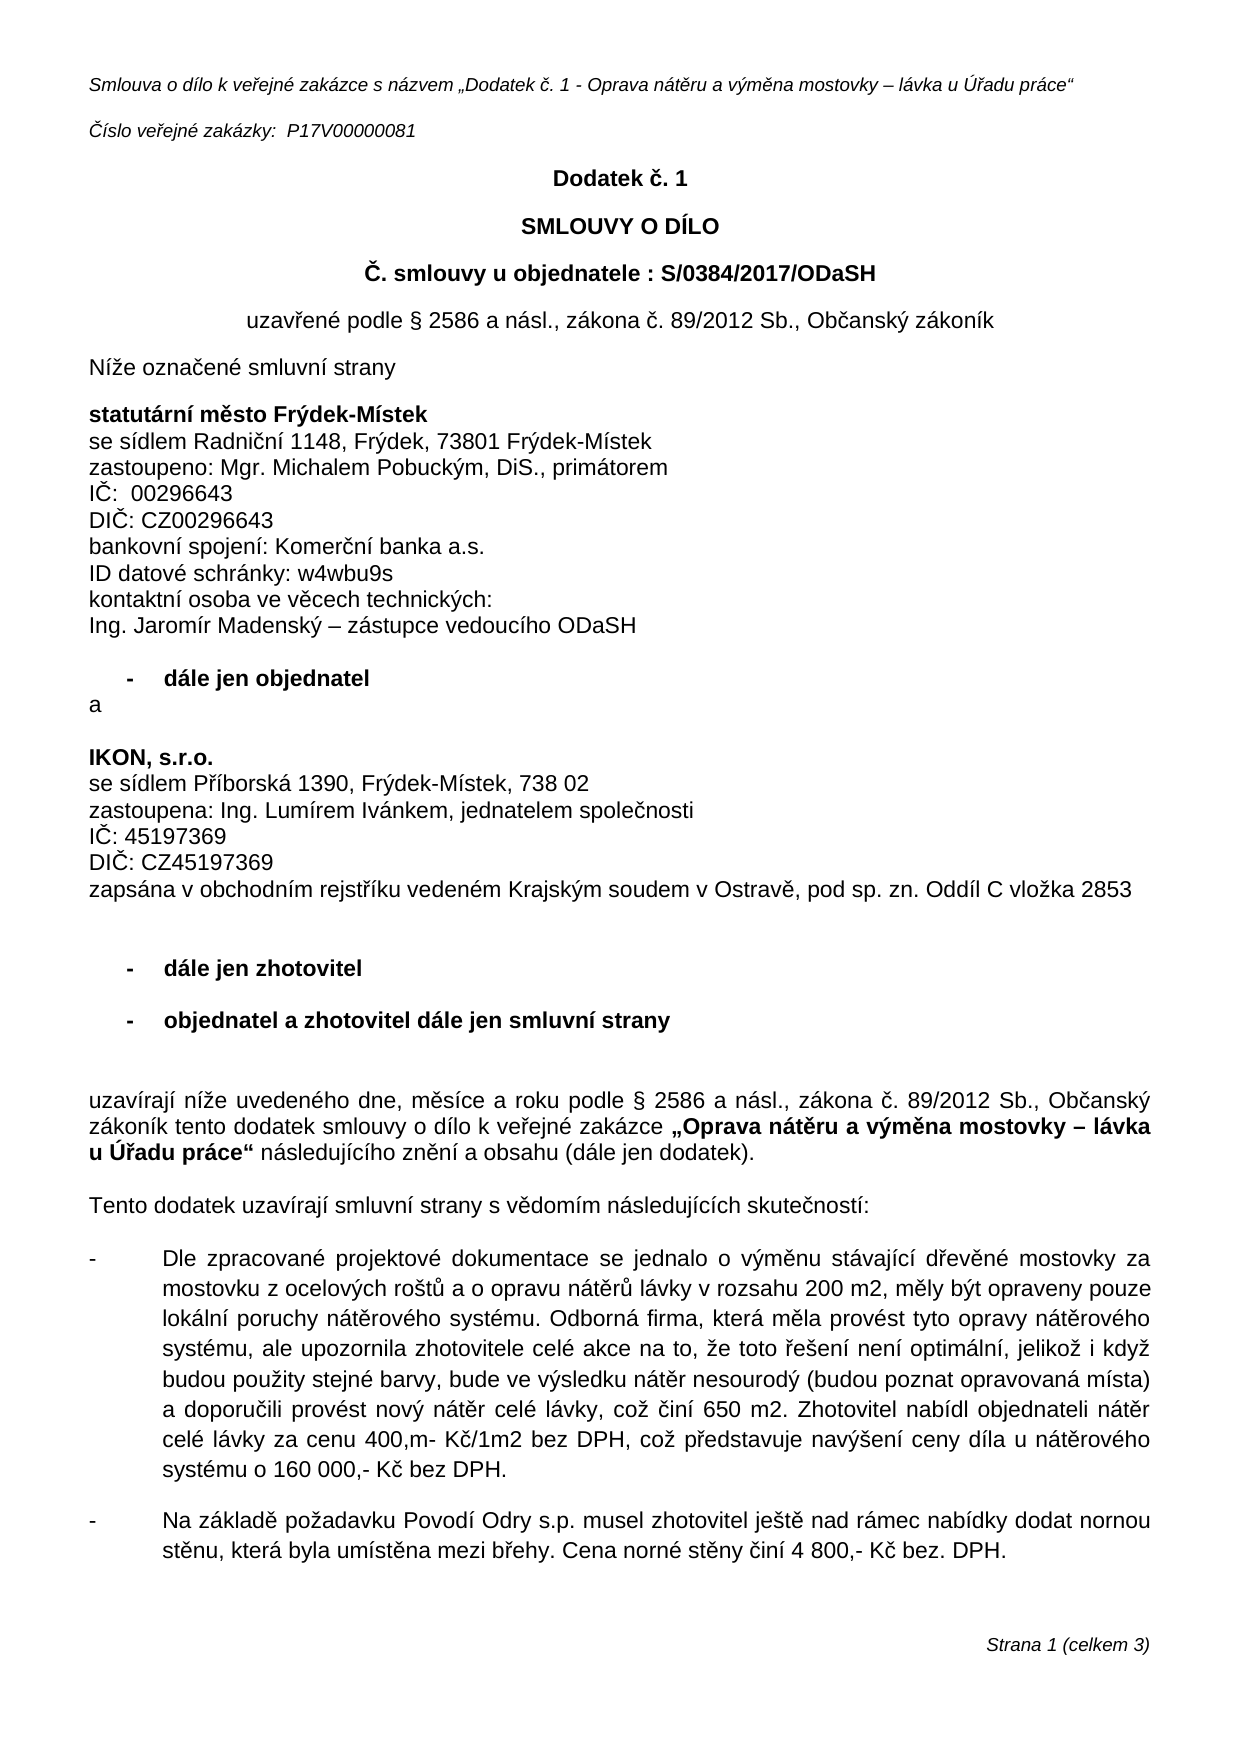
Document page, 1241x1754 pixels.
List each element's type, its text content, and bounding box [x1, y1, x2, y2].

text - Dle zpracované projektové dokumentace se jednalo o výměnu stávající dřevěné mostovky za mostovku z ocelových roštů a o opravu nátěrů lávky v rozsahu 200 m2, měly být opraveny pouze lokální poruchy nátěrového systému. Odborná firma, která měla provést tyto opravy nátěrového systému, ale upozornila zhotovitele celé akce na to, že toto řešení není optimální, jelikož i když budou použity stejné barvy, bude ve výsledku nátěr nesourodý (budou poznat opravovaná místa) a doporučili provést nový nátěr celé lávky, což činí 650 m2. Zhotovitel nabídl objednateli nátěr celé lávky za cenu 400,m- Kč/1m2 bez DPH, což představuje navýšení ceny díla u nátěrového systému o 160 000,- Kč bez DPH. [89, 1245, 1152, 1482]
text zastoupeno: Mgr. Michalem Pobuckým, DiS., primátorem [89, 454, 1152, 480]
text Ing. Jaromír Madenský – zástupce vedoucího ODaSH [89, 612, 1152, 638]
text Č. smlouvy u objednatele : S/0384/2017/ODaSH [89, 260, 1152, 286]
text - Na základě požadavku Povodí Odry s.p. musel zhotovitel ještě nad rámec nabídky dodat nornou stěnu, která byla umístěna mezi břehy. Cena norné stěny činí 4 800,- Kč bez. DPH. [89, 1507, 1152, 1564]
text DIČ: CZ45197369 [89, 849, 1152, 876]
text kontaktní osoba ve věcech technických: [89, 586, 1152, 612]
list dále jen zhotovitel [126, 955, 1152, 981]
text zapsána v obchodním rejstříku vedeném Krajským soudem v Ostravě, pod sp. zn. Oddíl C vložka 2853 [89, 876, 1152, 902]
list objednatel a zhotovitel dále jen smluvní strany [126, 1007, 1152, 1034]
text IČ: 00296643 [89, 480, 1152, 507]
text zastoupena: Ing. Lumírem Ivánkem, jednatelem společnosti [89, 797, 1152, 823]
text DIČ: CZ00296643 [89, 507, 1152, 533]
text uzavřené podle § 2586 a násl., zákona č. 89/2012 Sb., Občanský zákoník [89, 307, 1152, 333]
text SMLOUVY O DÍLO [89, 213, 1152, 239]
text statutární město Frýdek-Místek [89, 401, 1152, 428]
text a [89, 691, 1152, 718]
text bankovní spojení: Komerční banka a.s. [89, 533, 1152, 559]
text Dodatek č. 1 [89, 165, 1152, 192]
text se sídlem Radniční 1148, Frýdek, 73801 Frýdek-Místek [89, 428, 1152, 454]
text ID datové schránky: w4wbu9s [89, 559, 1152, 586]
text se sídlem Příborská 1390, Frýdek-Místek, 738 02 [89, 770, 1152, 797]
list dále jen objednatel [126, 665, 1152, 691]
text IKON, s.r.o. [89, 744, 1152, 770]
text uzavírají níže uvedeného dne, měsíce a roku podle § 2586 a násl., zákona č. 89/2012 Sb., Občanský zákoník tento dodatek smlouvy o dílo k veřejné zakázce „Oprava nátěru a výměna mostovky – lávka u Úřadu práce“ následujícího znění a obsahu (dále jen dodatek). [89, 1087, 1152, 1166]
text Tento dodatek uzavírají smluvní strany s vědomím následujících skutečností: [89, 1192, 1152, 1218]
text Níže označené smluvní strany [89, 354, 1152, 381]
text IČ: 45197369 [89, 823, 1152, 849]
